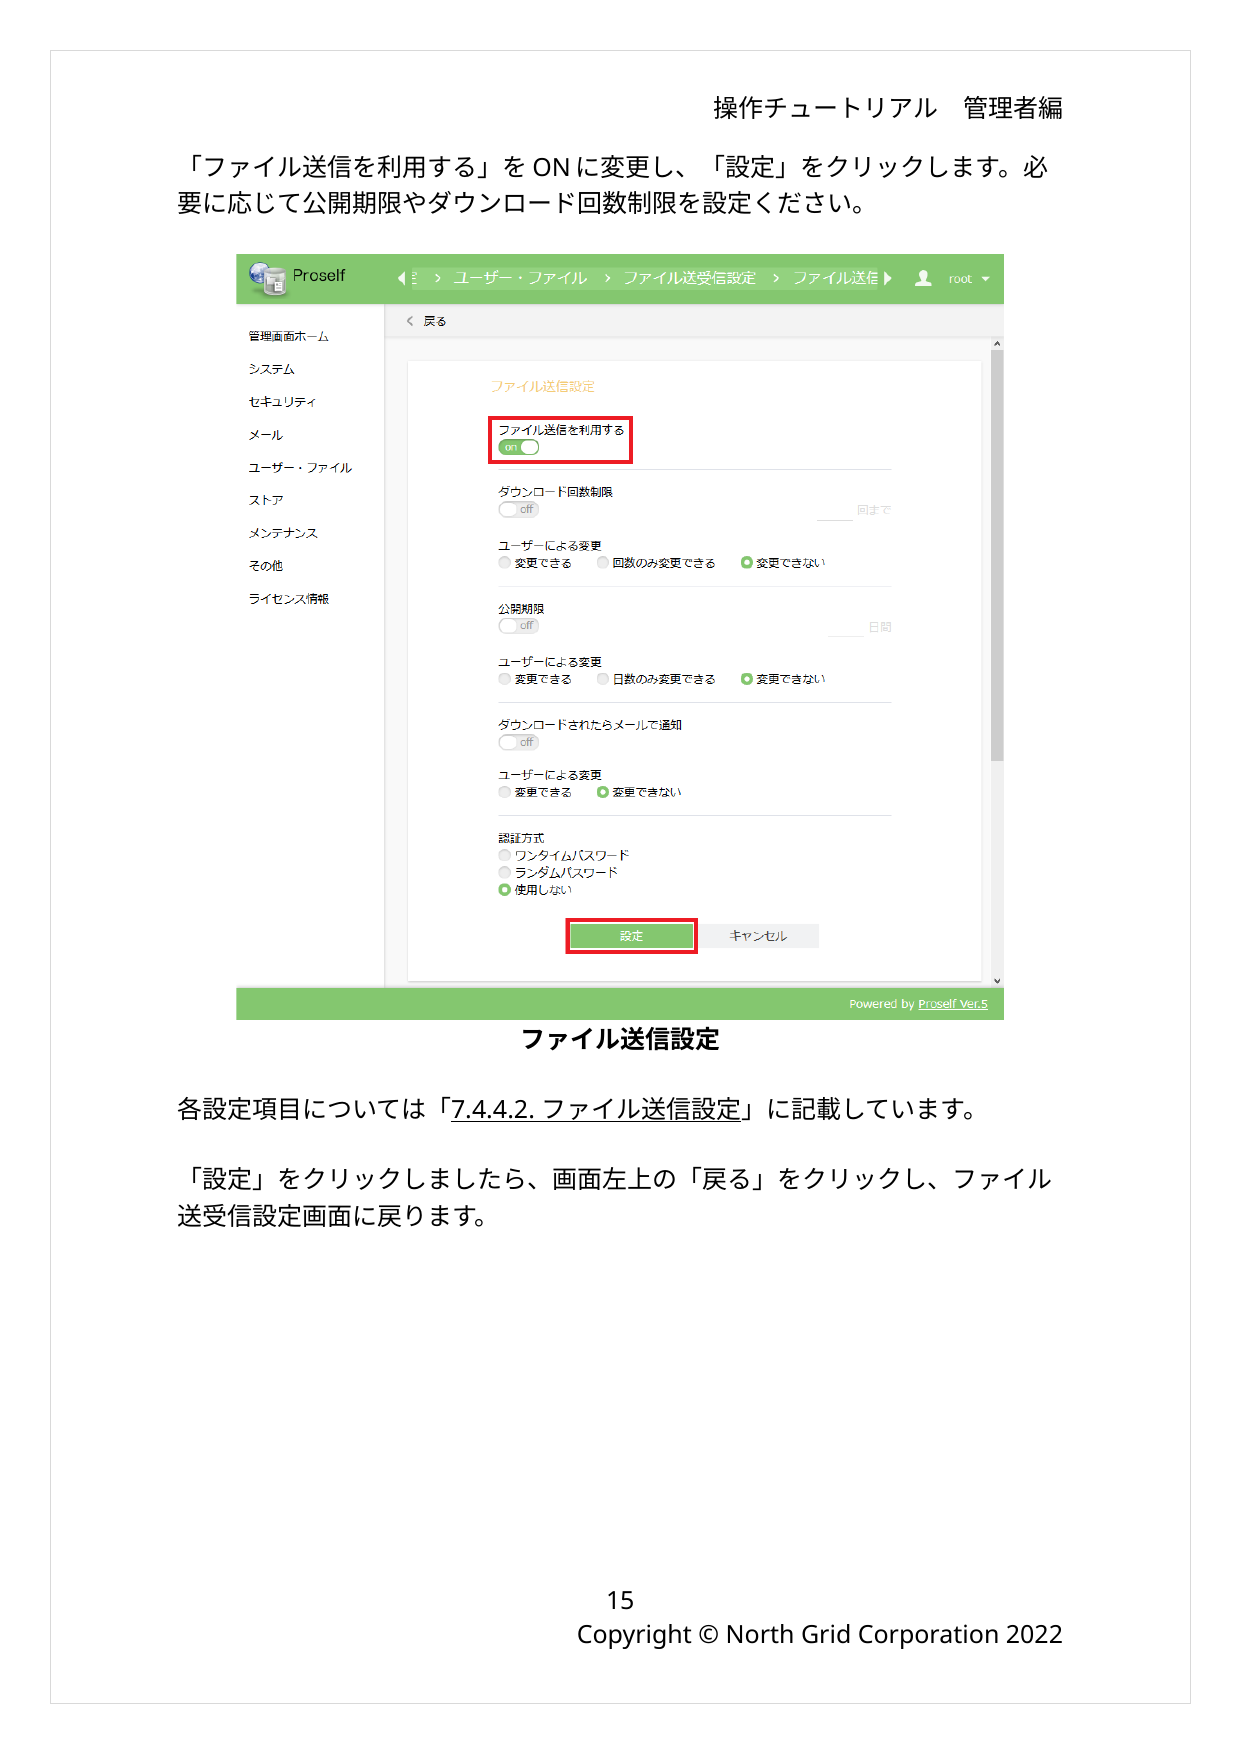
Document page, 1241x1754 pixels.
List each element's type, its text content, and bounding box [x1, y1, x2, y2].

text ファイル送信設定 [177, 1019, 1063, 1056]
text 「ファイル送信を利用する」をONに変更し、「設定」をクリックします。必要に応じて公開期限やダウンロード回数制限を設定ください。 [177, 148, 1063, 220]
text 各設定項目については「7.4.4.2. ファイル送信設定」に記載しています。 [177, 1089, 1063, 1126]
text 「設定」をクリックしましたら、画面左上の「戻る」をクリックし、ファイル送受信設定画面に戻ります。 [177, 1160, 1063, 1232]
picture [236, 254, 1004, 1020]
